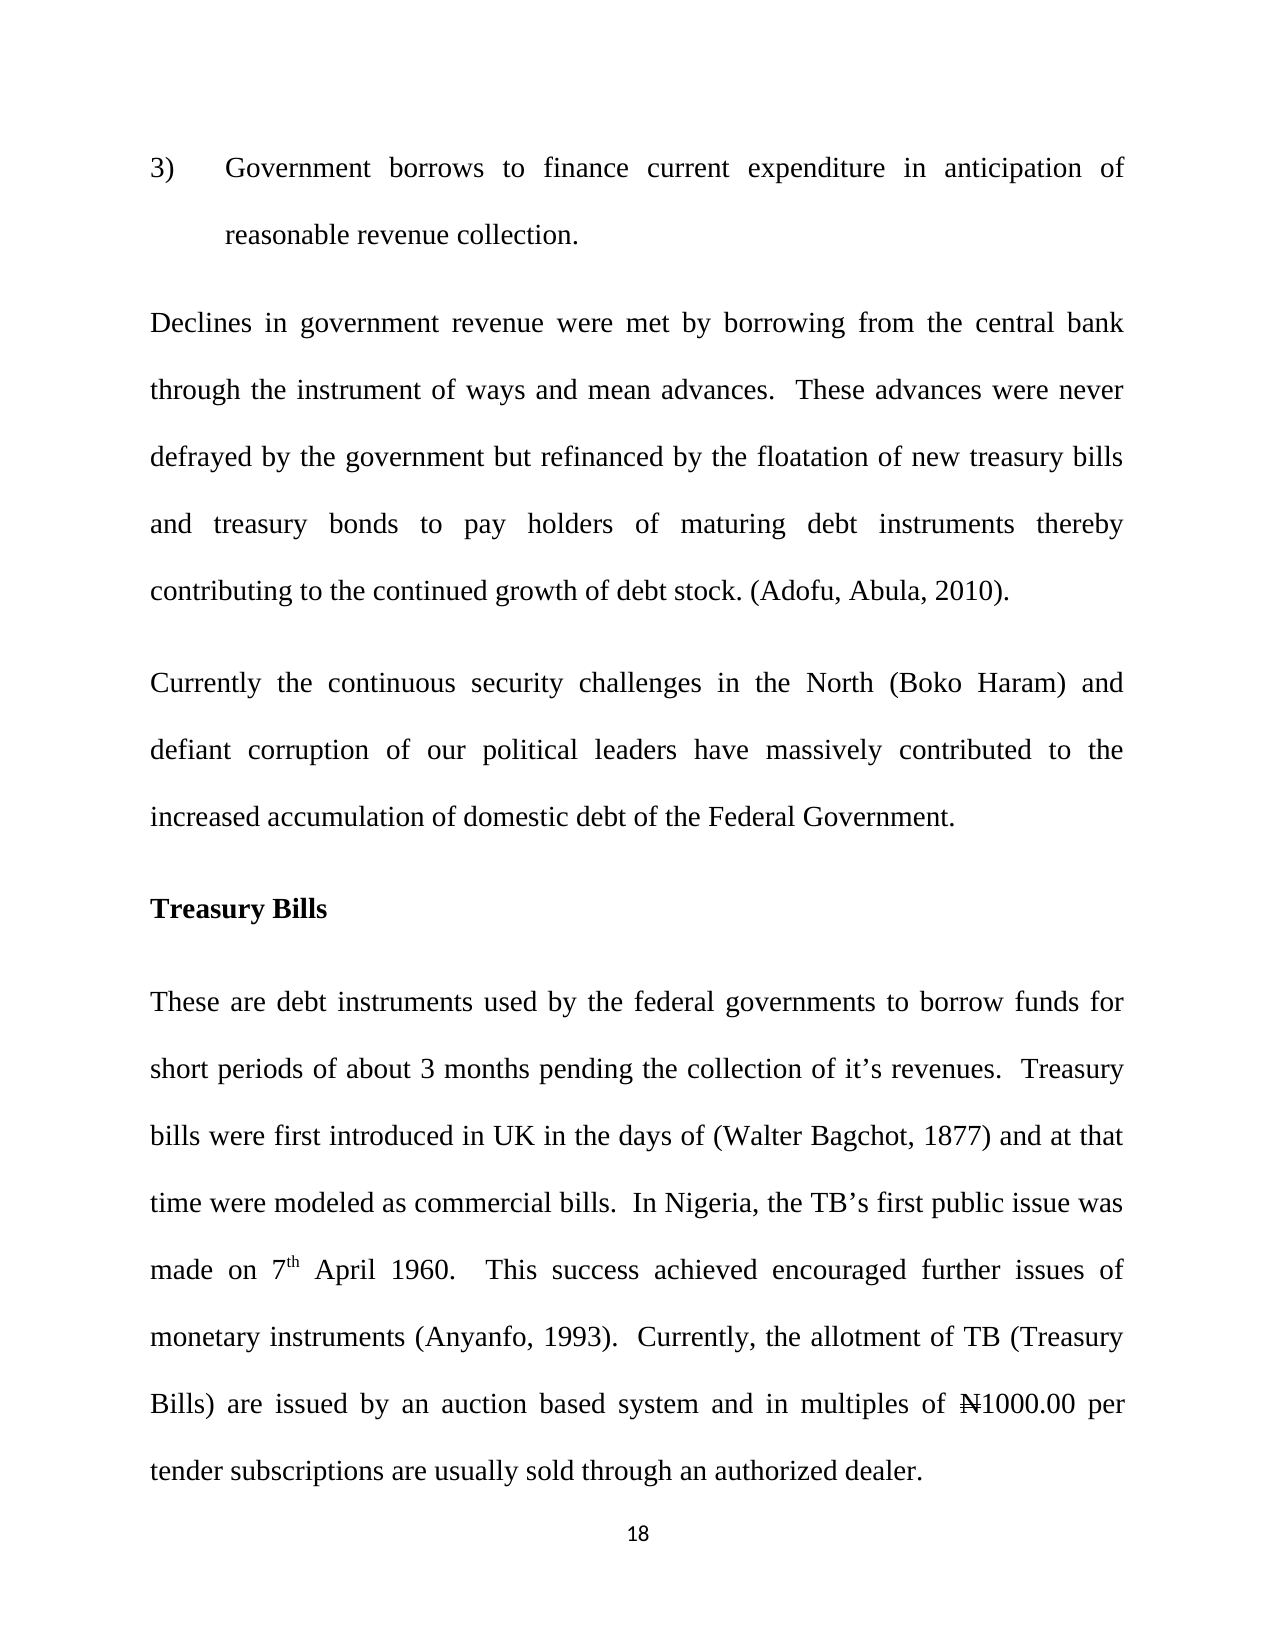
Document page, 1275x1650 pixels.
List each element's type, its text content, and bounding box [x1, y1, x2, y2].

text These are debt instruments used by the federal governments to borrow funds for short periods of about 3 months pending the collection of it’s revenues. Treasury bills were first introduced in UK in the days of (Walter Bagchot, 1877) and at that time were modeled as commercial bills. In Nigeria, the TB’s first public issue was made on 7th April 1960. This success achieved encouraged further issues of monetary instruments (Anyanfo, 1993). Currently, the allotment of TB (Treasury Bills) are issued by an auction based system and in multiples of N1000.00 per tender subscriptions are usually sold through an authorized dealer. [150, 984, 1125, 1487]
text Declines in government revenue were met by borrowing from the central bank through the instrument of ways and mean advances. These advances were never defrayed by the government but refinanced by the floatation of new treasury bills and treasury bonds to pay holders of maturing debt instruments thereby contributing to the continued growth of debt stock. (Adofu, Abula, 2010). [150, 305, 1125, 607]
text Currently the continuous security challenges in the North (Boko Haram) and defiant corruption of our political leaders have massively contributed to the increased accumulation of domestic debt of the Federal Government. [150, 665, 1125, 833]
text Treasury Bills [150, 892, 1125, 925]
text 3) Government borrows to finance current expenditure in anticipation of reasonable revenue collection. [150, 150, 1125, 251]
